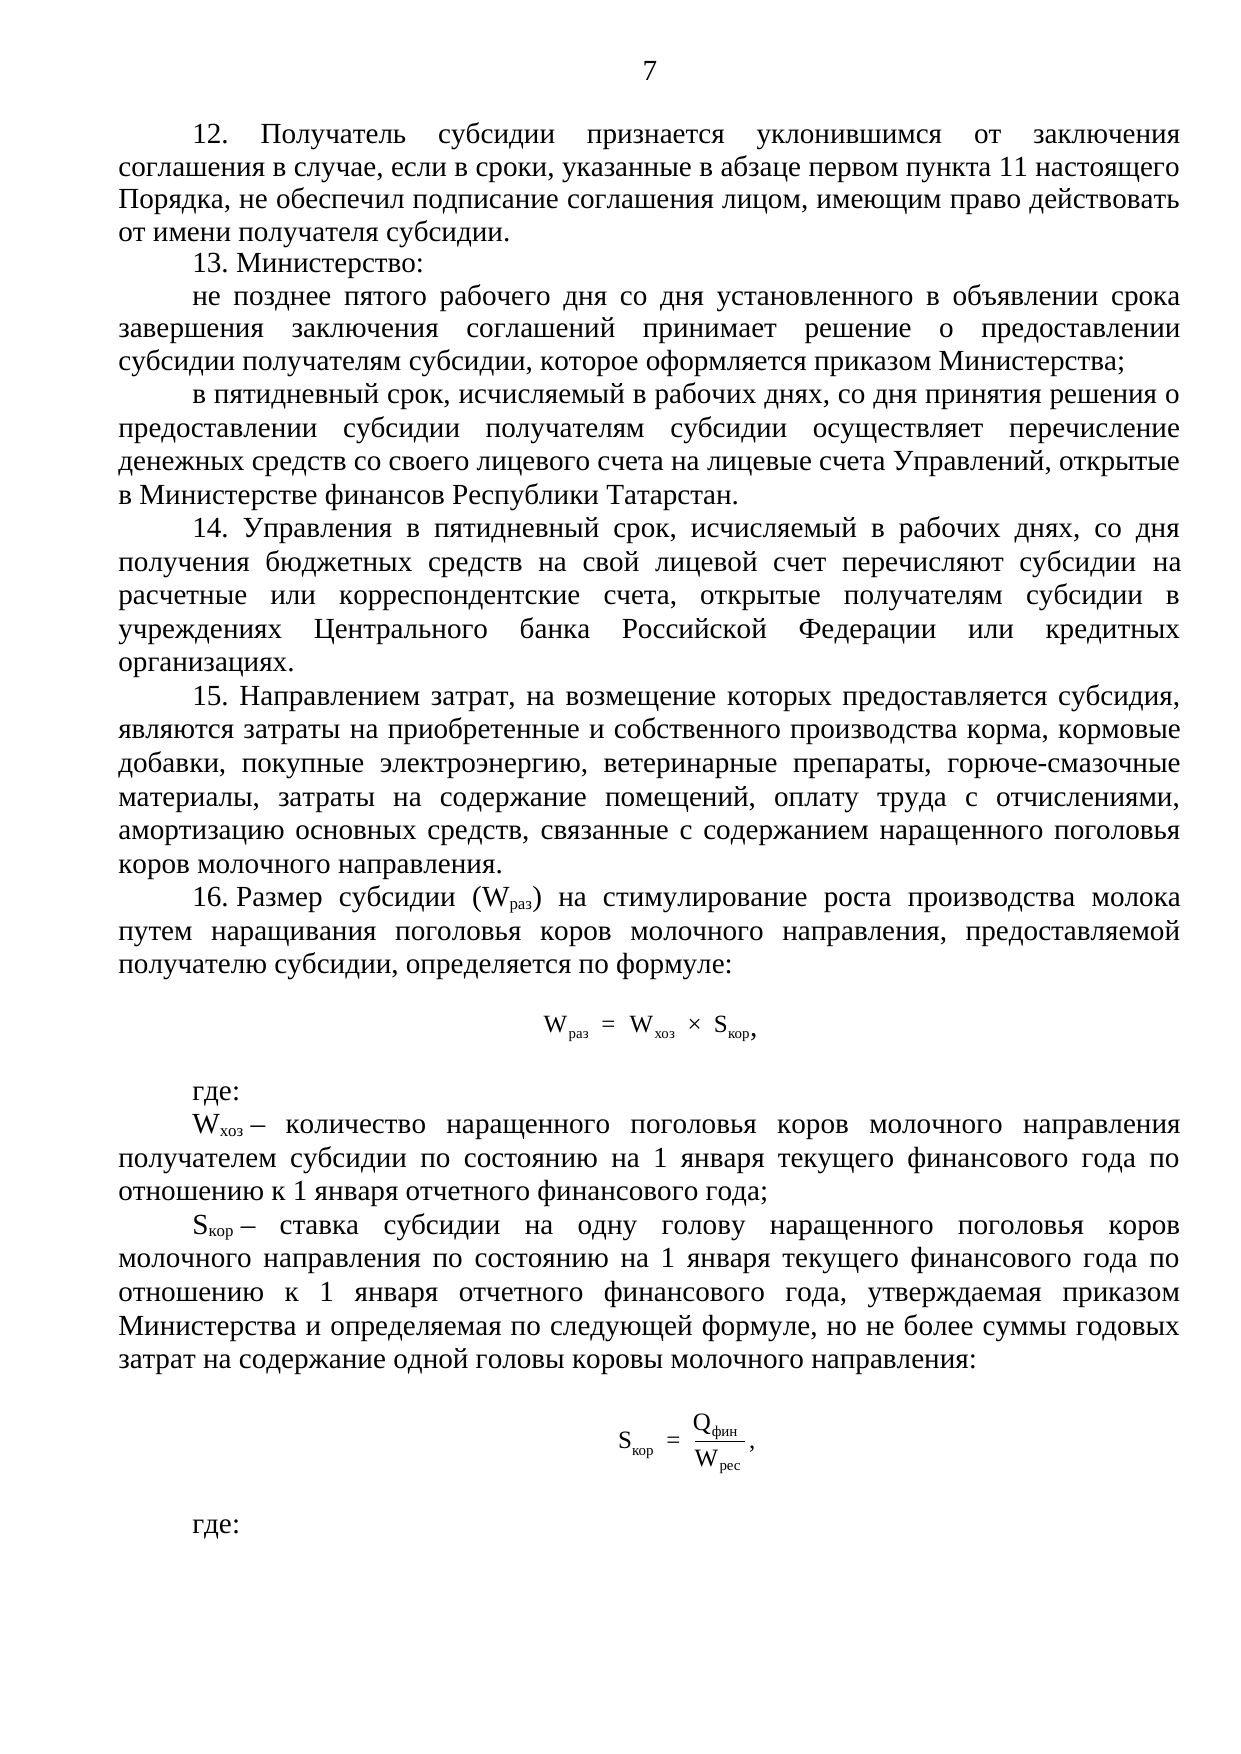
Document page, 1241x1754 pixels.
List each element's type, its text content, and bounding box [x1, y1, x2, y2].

text 14. Управления в пятидневный срок, исчисляемый в рабочих днях, со дня получения бюджетных средств на свой лицевой счет перечисляют субсидии на расчетные или корреспондентские счета, открытые получателям субсидии в учреждениях Центрального банка Российской Федерации или кредитных организациях. [118, 510, 1181, 678]
text 16. Размер субсидии (Wраз) на стимулирование роста производства молока путем наращивания поголовья коров молочного направления, предоставляемой получателю субсидии, определяется по формуле: [118, 879, 1181, 980]
text в пятидневный срок, исчисляемый в рабочих днях, со дня принятия решения о предоставлении субсидии получателям субсидии осуществляет перечисление денежных средств со своего лицевого счета на лицевые счета Управлений, открытые в Министерстве финансов Республики Татарстан. [118, 376, 1181, 510]
text Wхоз – количество наращенного поголовья коров молочного направления получателем субсидии по состоянию на 1 января текущего финансового года по отношению к 1 января отчетного финансового года; [118, 1106, 1181, 1207]
text , [118, 1009, 1181, 1044]
text где: [118, 1507, 1181, 1540]
text 13. Министерство: [118, 247, 1181, 279]
text Sкор – ставка субсидии на одну голову наращенного поголовья коров молочного направления по состоянию на 1 января текущего финансового года по отношению к 1 января отчетного финансового года, утверждаемая приказом Министерства и определяемая по следующей формуле, но не более суммы годовых затрат на содержание одной головы коровы молочного направления: [118, 1207, 1181, 1375]
text 15. Направлением затрат, на возмещение которых предоставляется субсидия, являются затраты на приобретенные и собственного производства корма, кормовые добавки, покупные электроэнергию, ветеринарные препараты, горюче-смазочные материалы, затраты на содержание помещений, оплату труда с отчислениями, амортизацию основных средств, связанные с содержанием наращенного поголовья коров молочного направления. [118, 678, 1181, 879]
text где: [118, 1073, 1181, 1106]
text 12. Получатель субсидии признается уклонившимся от заключения соглашения в случае, если в сроки, указанные в абзаце первом пункта 11 настоящего Порядка, не обеспечил подписание соглашения лицом, имеющим право действовать от имени получателя субсидии. [118, 118, 1181, 247]
text не позднее пятого рабочего дня со дня установленного в объявлении срока завершения заключения соглашений принимает решение о предоставлении субсидии получателям субсидии, которое оформляется приказом Министерства; [118, 279, 1181, 376]
